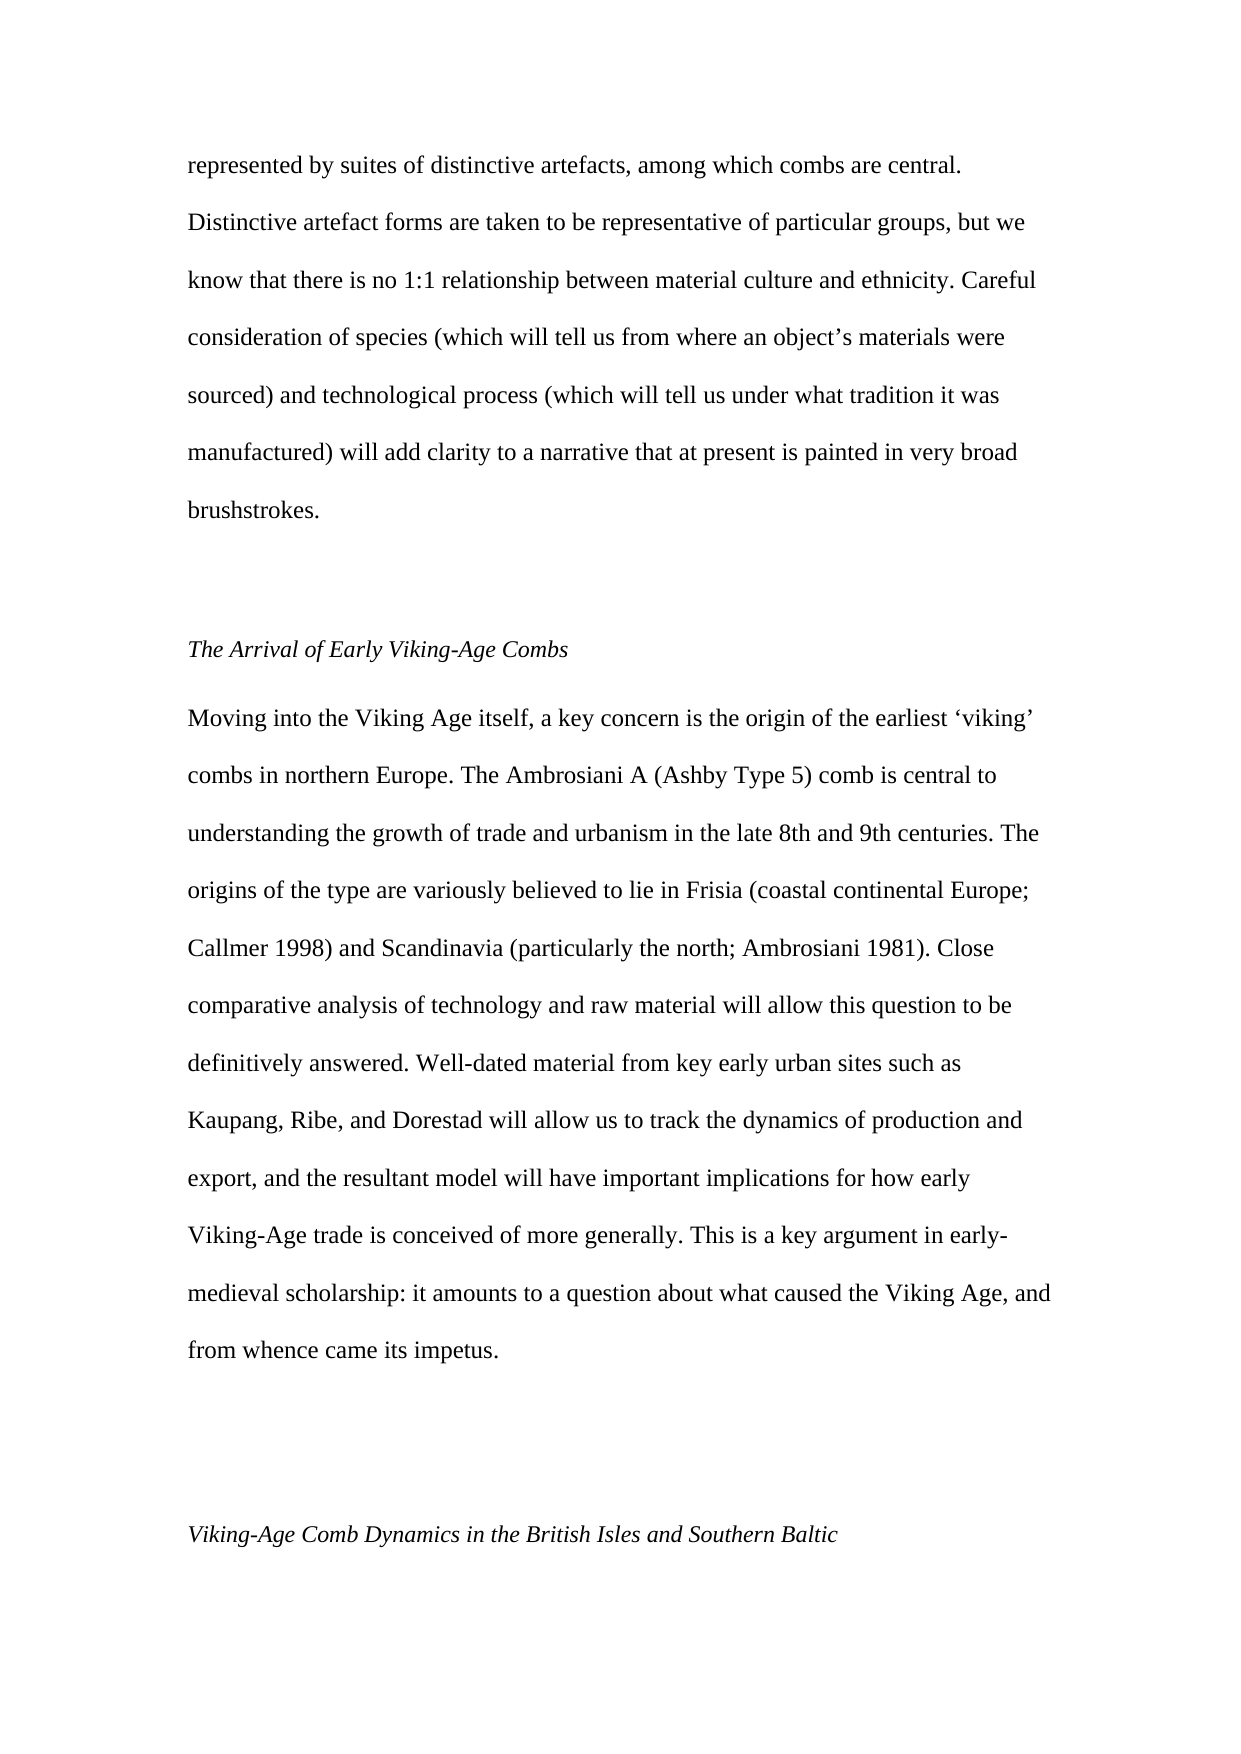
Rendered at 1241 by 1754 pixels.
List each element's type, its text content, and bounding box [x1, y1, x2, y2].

text Moving into the Viking Age itself, a key concern is the origin of the earliest ‘viking’ combs in northern Europe. The Ambrosiani A (Ashby Type 5) comb is central to understanding the growth of trade and urbanism in the late 8th and 9th centuries. The origins of the type are variously believed to lie in Frisia (coastal continental Europe; Callmer 1998) and Scandinavia (particularly the north; Ambrosiani 1981). Close comparative analysis of technology and raw material will allow this question to be definitively answered. Well-dated material from key early urban sites such as Kaupang, Ribe, and Dorestad will allow us to track the dynamics of production and export, and the resultant model will have important implications for how early Viking-Age trade is conceived of more generally. This is a key argument in early-medieval scholarship: it amounts to a question about what caused the Viking Age, and from whence came its impetus. [187, 703, 1053, 1364]
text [187, 150, 1053, 524]
text The Arrival of Early Viking-Age Combs [187, 635, 1053, 663]
text Viking-Age Comb Dynamics in the British Isles and Southern Baltic [187, 1520, 1053, 1548]
